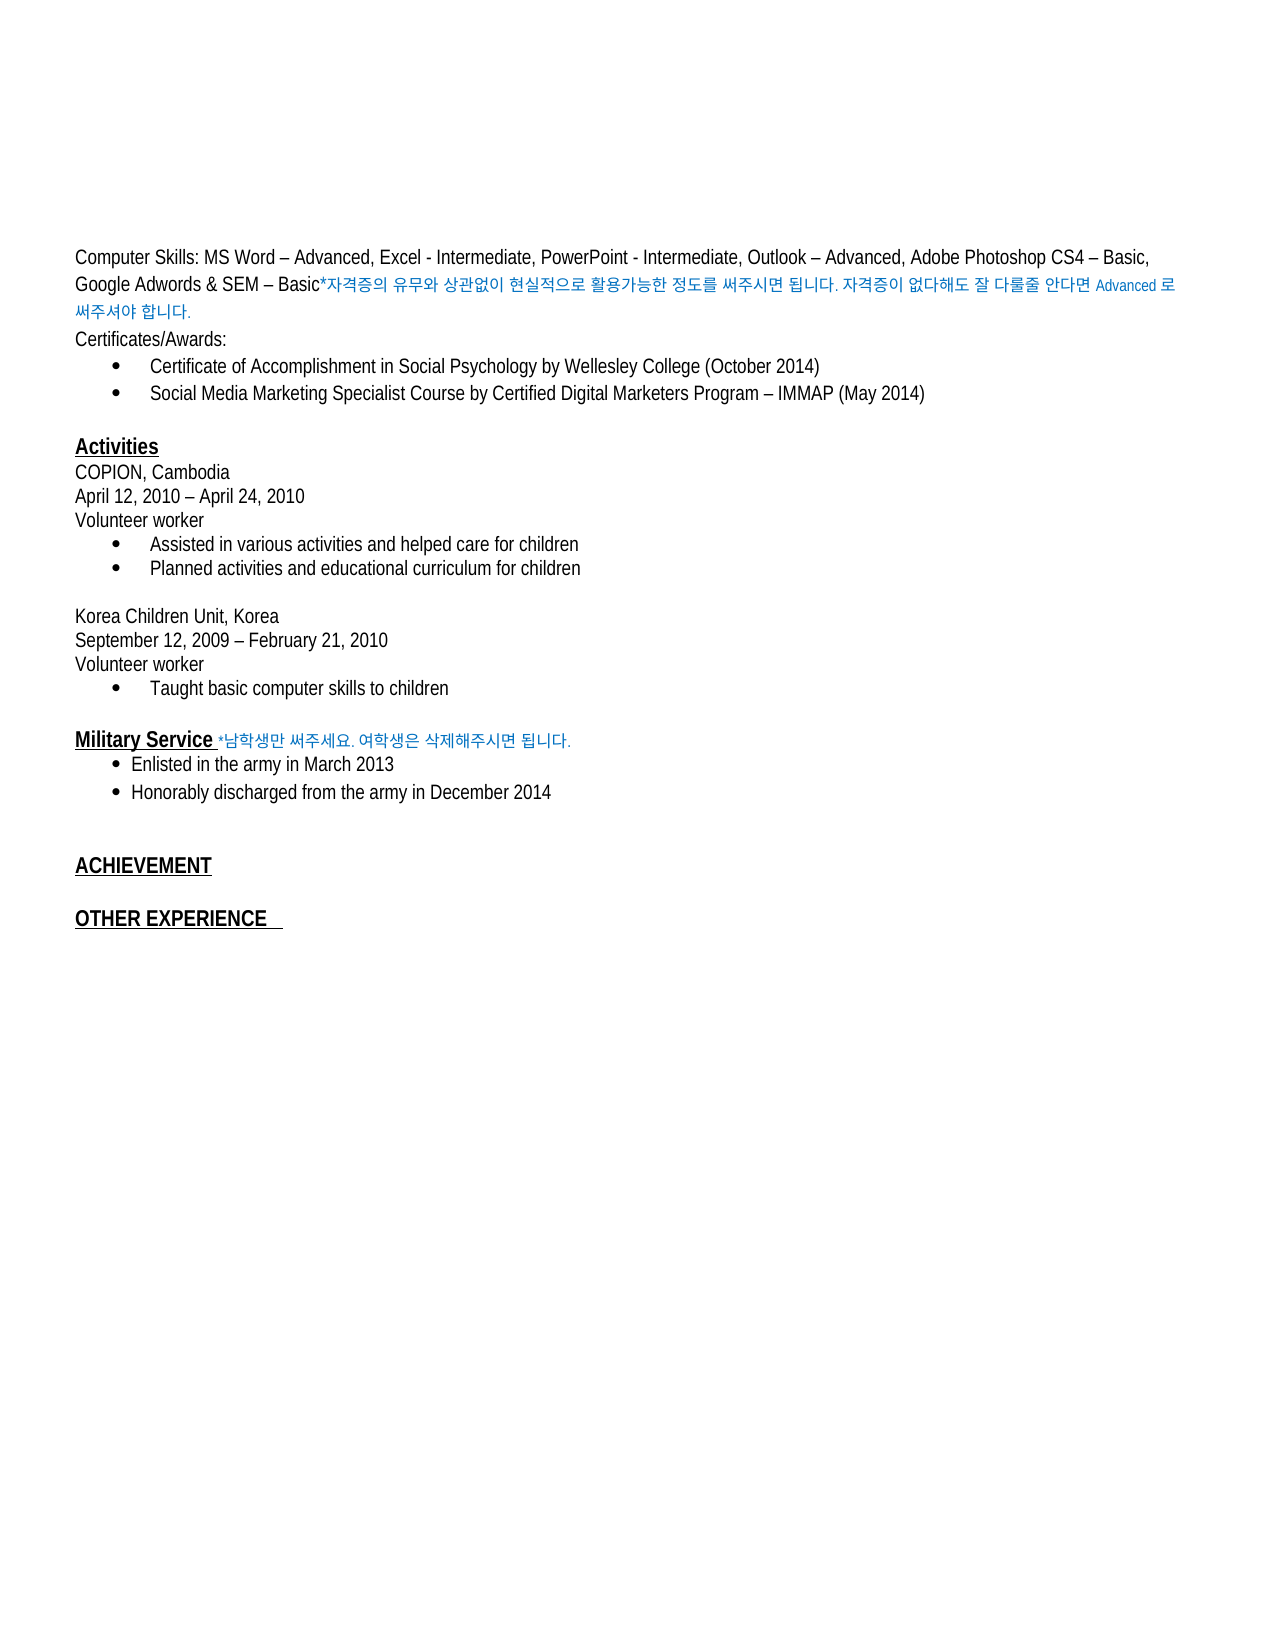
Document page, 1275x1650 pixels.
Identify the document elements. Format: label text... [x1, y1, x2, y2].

text Volunteer worker [75, 508, 1200, 532]
list Honorably discharged from the army in December 2014 [112, 779, 1195, 803]
list Enlisted in the army in March 2013 [112, 752, 1195, 776]
list Assisted in various activities and helped care for children [112, 532, 1200, 556]
list Social Media Marketing Specialist Course by Certified Digital Marketers Program – IMMAP (May 2014) [112, 378, 1200, 406]
list Planned activities and educational curriculum for children [112, 556, 1200, 579]
text September 12, 2009 – February 21, 2010 [75, 627, 1200, 651]
text Activities [75, 433, 1200, 460]
text April 12, 2010 – April 24, 2010 [75, 484, 1200, 508]
text ACHIEVEMENT [75, 852, 1200, 878]
text Volunteer worker [75, 651, 1200, 675]
list Certificate of Accomplishment in Social Psychology by Wellesley College (October 2014) [112, 351, 1200, 378]
text Korea Children Unit, Korea [75, 603, 1200, 627]
list Taught basic computer skills to children [112, 675, 1200, 699]
text Military Service *남학생만 써주세요. 여학생은 삭제해주시면 됩니다. [75, 726, 1200, 752]
text Certificates/Awards: [75, 324, 1200, 351]
text COPION, Cambodia [75, 460, 1200, 484]
text OTHER EXPERIENCE [75, 905, 1200, 932]
text Computer Skills: MS Word – Advanced, Excel - Intermediate, PowerPoint - Intermediate, Outlook – Advanced, Adobe Photoshop CS4 – Basic, Google Adwords & SEM – Basic*자격증의 유무와 상관없이 현실적으로 활용가능한 정도를 써주시면 됩니다. 자격증이 없다해도 잘 다룰줄 안다면 Advanced 로 써주셔야 합니다. [75, 243, 1200, 324]
